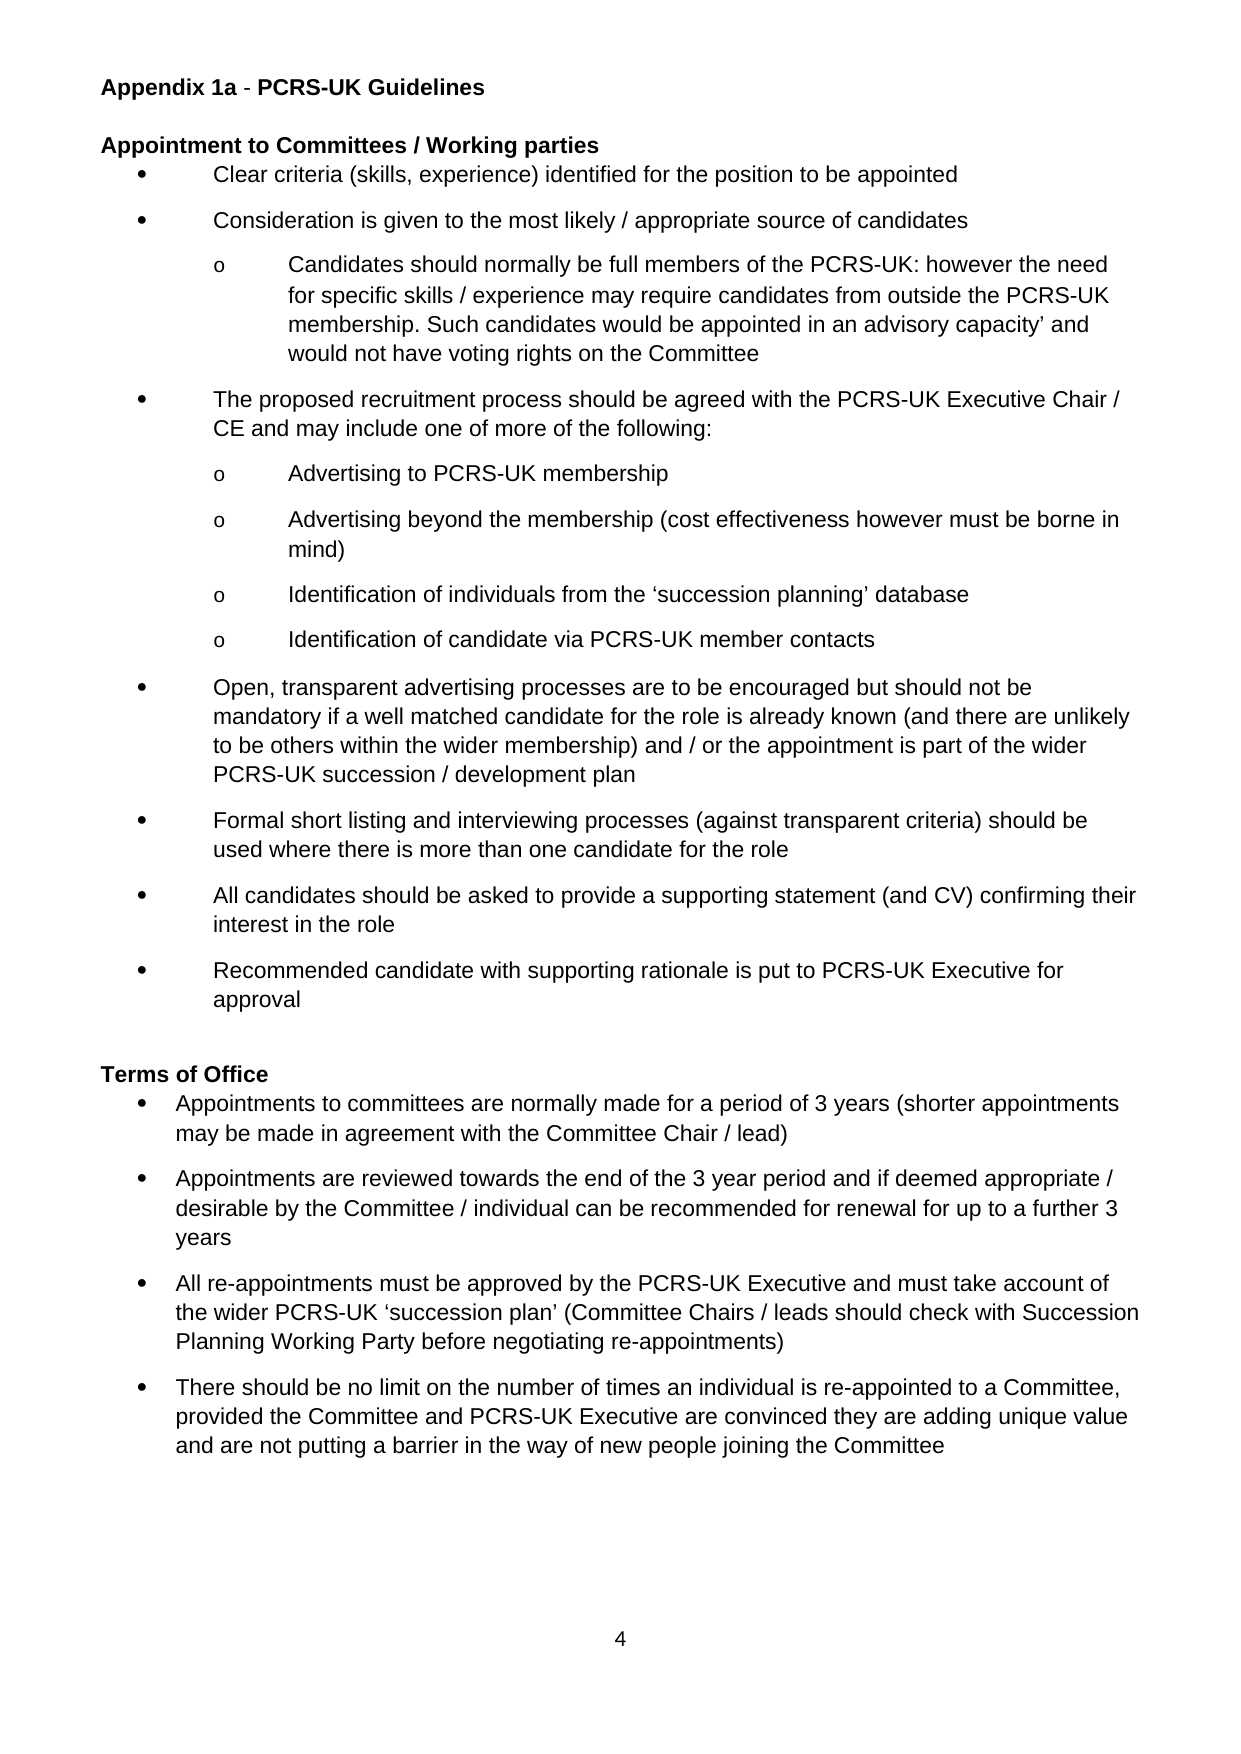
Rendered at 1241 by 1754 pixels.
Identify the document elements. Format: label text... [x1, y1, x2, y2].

list All candidates should be asked to provide a supporting statement (and CV) confirming their interest in the role [138, 879, 1140, 937]
list Consideration is given to the most likely / appropriate source of candidates [138, 204, 1140, 233]
list Recommended candidate with supporting rationale is put to PCRS-UK Executive for approval [138, 954, 1140, 1012]
list Identification of candidate via PCRS-UK member contacts [213, 625, 1140, 654]
list Advertising to PCRS-UK membership [213, 458, 1140, 487]
list Identification of individuals from the ‘succession planning’ database [213, 579, 1140, 608]
list Advertising beyond the membership (cost effectiveness however must be borne in mind) [213, 504, 1140, 562]
list Candidates should normally be full members of the PCRS-UK: however the need for specific skills / experience may require candidates from outside the PCRS-UK membership. Such candidates would be appointed in an advisory capacity’ and would not have voting rights on the Committee [213, 250, 1140, 367]
list Formal short listing and interviewing processes (against transparent criteria) should be used where there is more than one candidate for the role [138, 804, 1140, 862]
list There should be no limit on the number of times an individual is re-appointed to a Committee, provided the Committee and PCRS-UK Executive are convinced they are adding unique value and are not putting a barrier in the way of new people joining the Committee [138, 1371, 1140, 1458]
list The proposed recruitment process should be agreed with the PCRS-UK Executive Chair / CE and may include one of more of the following: [138, 383, 1140, 442]
list All re-appointments must be approved by the PCRS-UK Executive and must take account of the wider PCRS-UK ‘succession plan’ (Committee Chairs / leads should check with Succession Planning Working Party before negotiating re-appointments) [138, 1267, 1140, 1354]
list Appointments are reviewed towards the end of the 3 year period and if deemed appropriate / desirable by the Committee / individual can be recommended for renewal for up to a further 3 years [138, 1162, 1140, 1250]
list Clear criteria (skills, experience) identified for the position to be appointed [138, 158, 1140, 187]
text Appendix 1a - PCRS-UK Guidelines [100, 71, 1140, 100]
text Terms of Office [100, 1058, 1140, 1087]
list Appointments to committees are normally made for a period of 3 years (shorter appointments may be made in agreement with the Committee Chair / lead) [138, 1087, 1140, 1146]
list Open, transparent advertising processes are to be encouraged but should not be mandatory if a well matched candidate for the role is already known (and there are unlikely to be others within the wider membership) and / or the appointment is part of the wider PCRS-UK succession / development plan [138, 671, 1140, 787]
text Appointment to Committees / Working parties [100, 129, 1140, 158]
